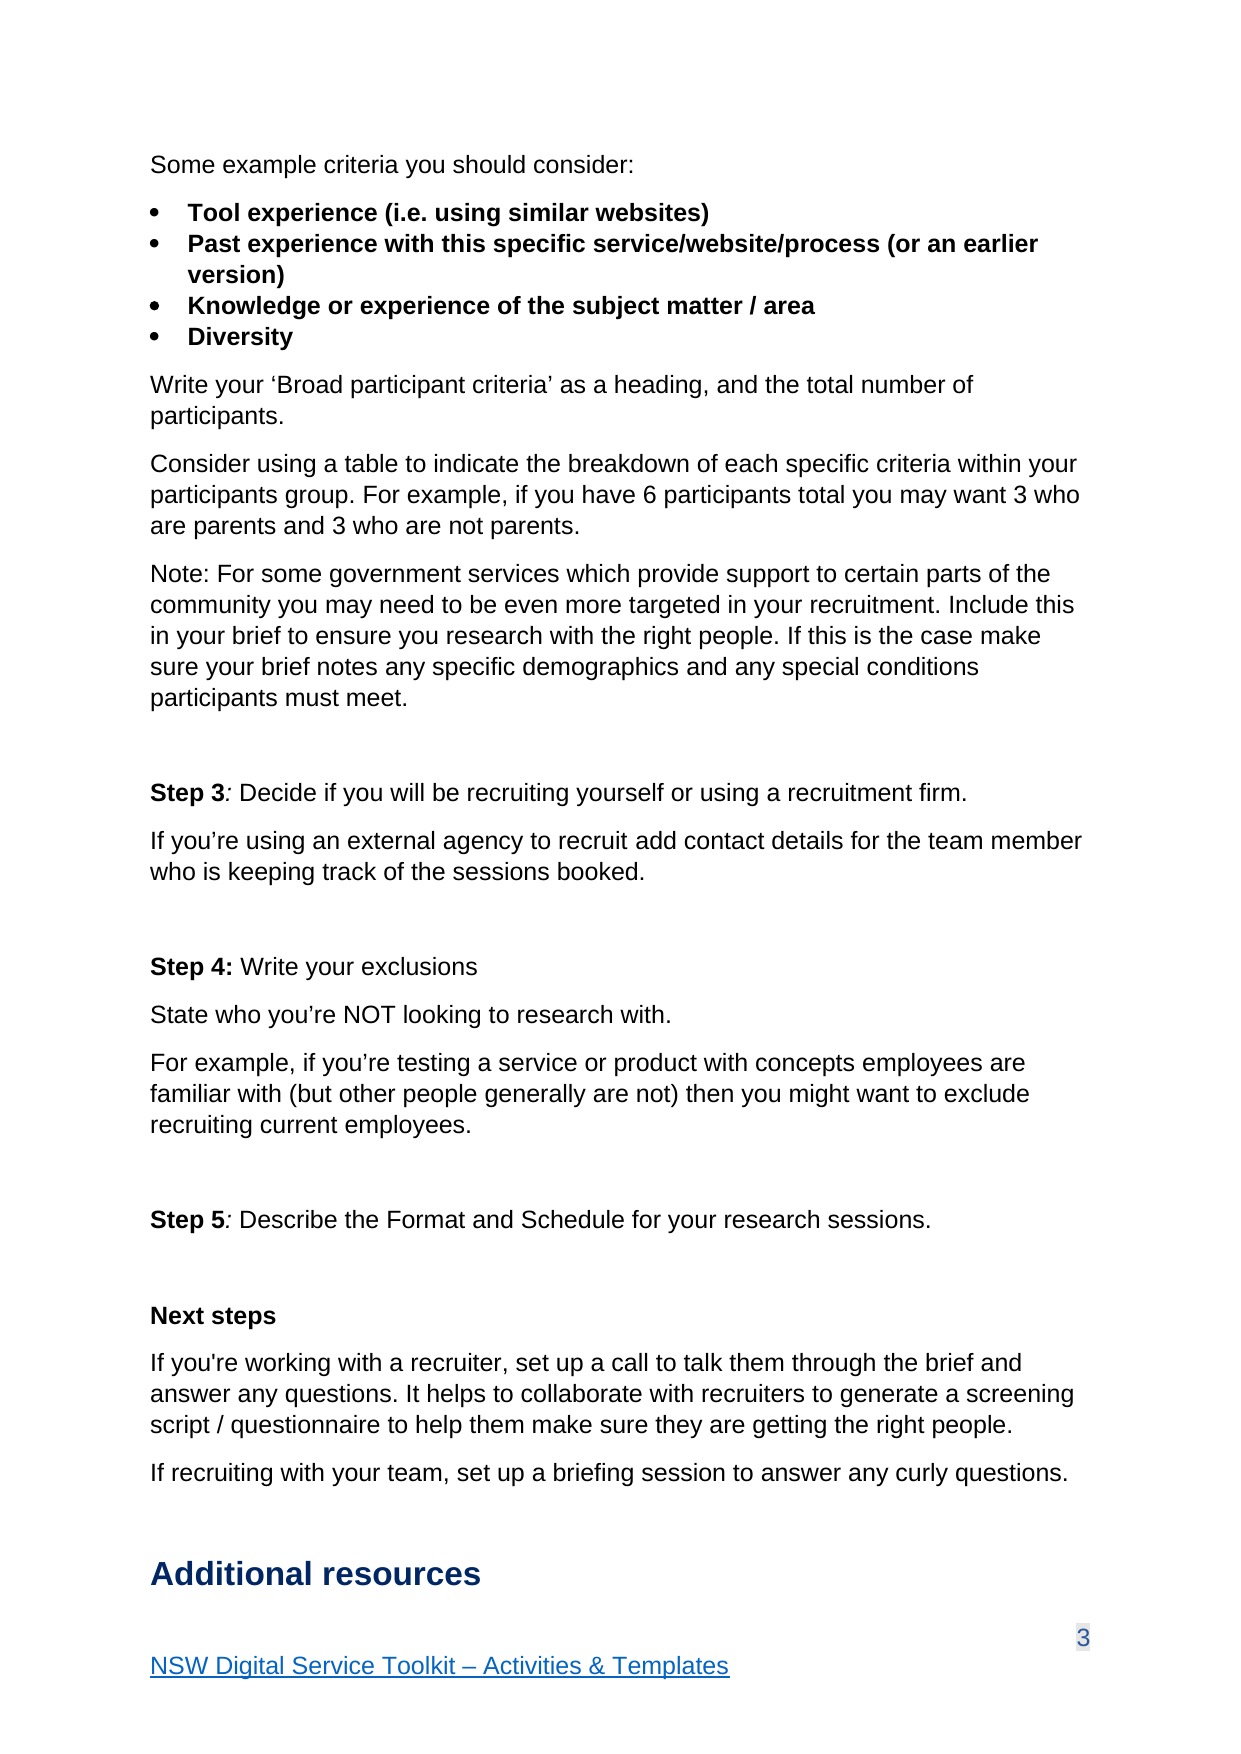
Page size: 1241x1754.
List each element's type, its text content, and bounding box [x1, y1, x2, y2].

text For example, if you’re testing a service or product with concepts employees are familiar with (but other people generally are not) then you might want to exclude recruiting current employees. [150, 1048, 1090, 1138]
list Tool experience (i.e. using similar websites) [150, 198, 1090, 227]
text Some example criteria you should consider: [150, 150, 1090, 179]
text Next steps [150, 1301, 1090, 1329]
text State who you’re NOT looking to research with. [150, 1000, 1090, 1029]
text Step 4: Write your exclusions [150, 952, 1090, 981]
text Step 5: Describe the Format and Schedule for your research sessions. [150, 1205, 1090, 1234]
text Consider using a table to indicate the breakdown of each specific criteria within your participants group. For example, if you have 6 participants total you may want 3 who are parents and 3 who are not parents. [150, 449, 1090, 539]
text If you're working with a recruiter, set up a call to talk them through the brief and answer any questions. It helps to collaborate with recruiters to generate a screening script / questionnaire to help them make sure they are getting the right people. [150, 1348, 1090, 1439]
text If you’re using an external agency to recruit add contact details for the team member who is keeping track of the sessions booked. [150, 826, 1090, 886]
list Diversity [150, 322, 1090, 351]
text Step 3: Decide if you will be recruiting yourself or using a recruitment firm. [150, 778, 1090, 807]
text If recruiting with your team, set up a briefing session to answer any curly questions. [150, 1458, 1090, 1487]
list Past experience with this specific service/website/process (or an earlier version) [150, 229, 1090, 289]
text Note: For some government services which provide support to certain parts of the community you may need to be even more targeted in your recruitment. Include this in your brief to ensure you research with the right people. If this is the case make sure your brief notes any specific demographics and any special conditions participants must meet. [150, 558, 1090, 711]
subtitle Additional resources [150, 1553, 1090, 1592]
text Write your ‘Broad participant criteria’ as a heading, and the total number of participants. [150, 370, 1090, 430]
list Knowledge or experience of the subject matter / area [150, 291, 1090, 320]
